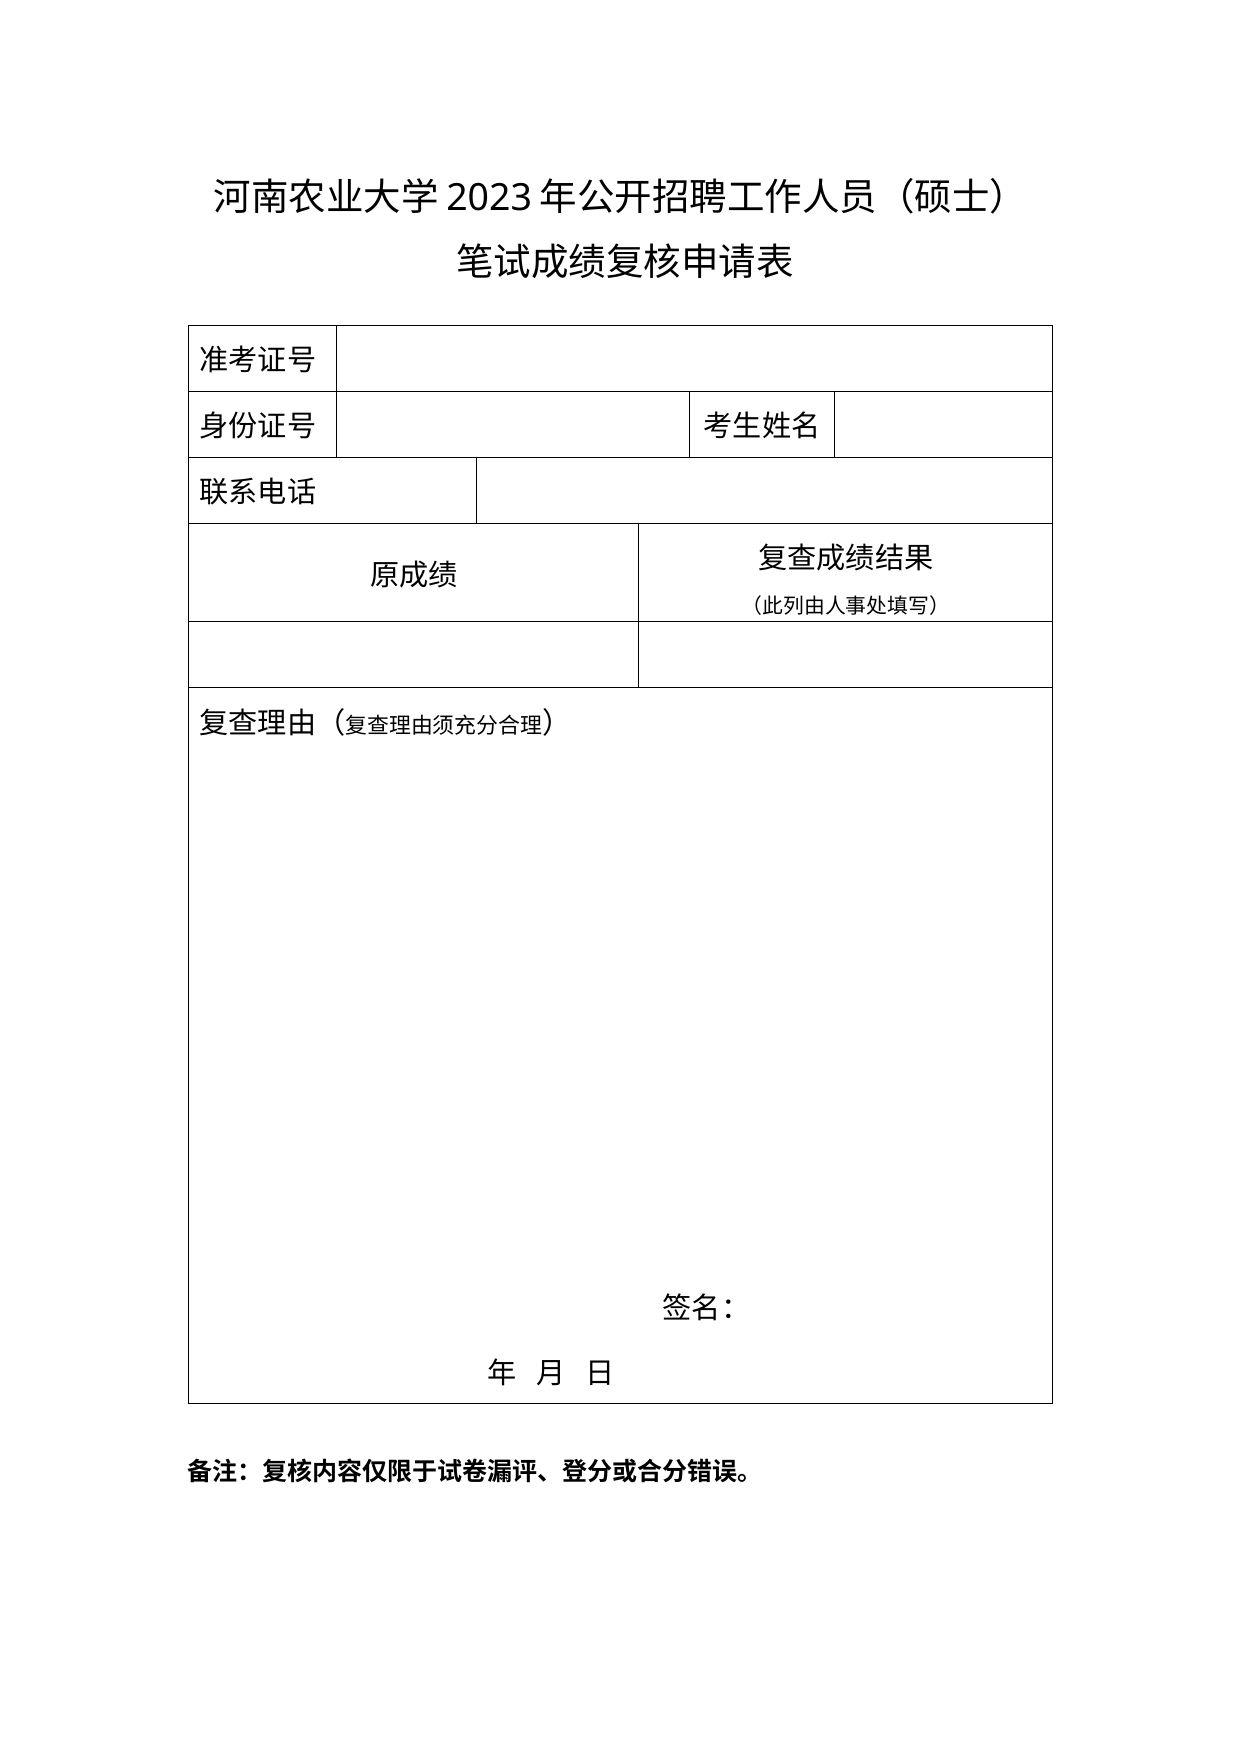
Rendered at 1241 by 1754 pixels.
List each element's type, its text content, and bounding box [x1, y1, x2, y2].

table_cell 复查理由（复查理由须充分合理） 签名： 年 月 日 [189, 688, 1052, 1403]
text 备注：复核内容仅限于试卷漏评、登分或合分错误。 [187, 1437, 1053, 1502]
table_cell 原成绩 [189, 524, 638, 621]
table_cell [835, 392, 1052, 457]
table_cell 联系电话 [189, 458, 476, 523]
table_header [337, 326, 1052, 391]
table_cell 复查成绩结果 （此列由人事处填写） [639, 524, 1052, 621]
table_cell [337, 392, 689, 457]
table_cell [189, 622, 638, 687]
table_cell 考生姓名 [690, 392, 834, 457]
text 笔试成绩复核申请表 [187, 227, 1053, 292]
table_header 准考证号 [189, 326, 336, 391]
table_cell [477, 458, 1052, 523]
text 河南农业大学2023年公开招聘工作人员（硕士） [187, 162, 1053, 227]
table_cell 身份证号 [189, 392, 336, 457]
table_cell [639, 622, 1052, 687]
